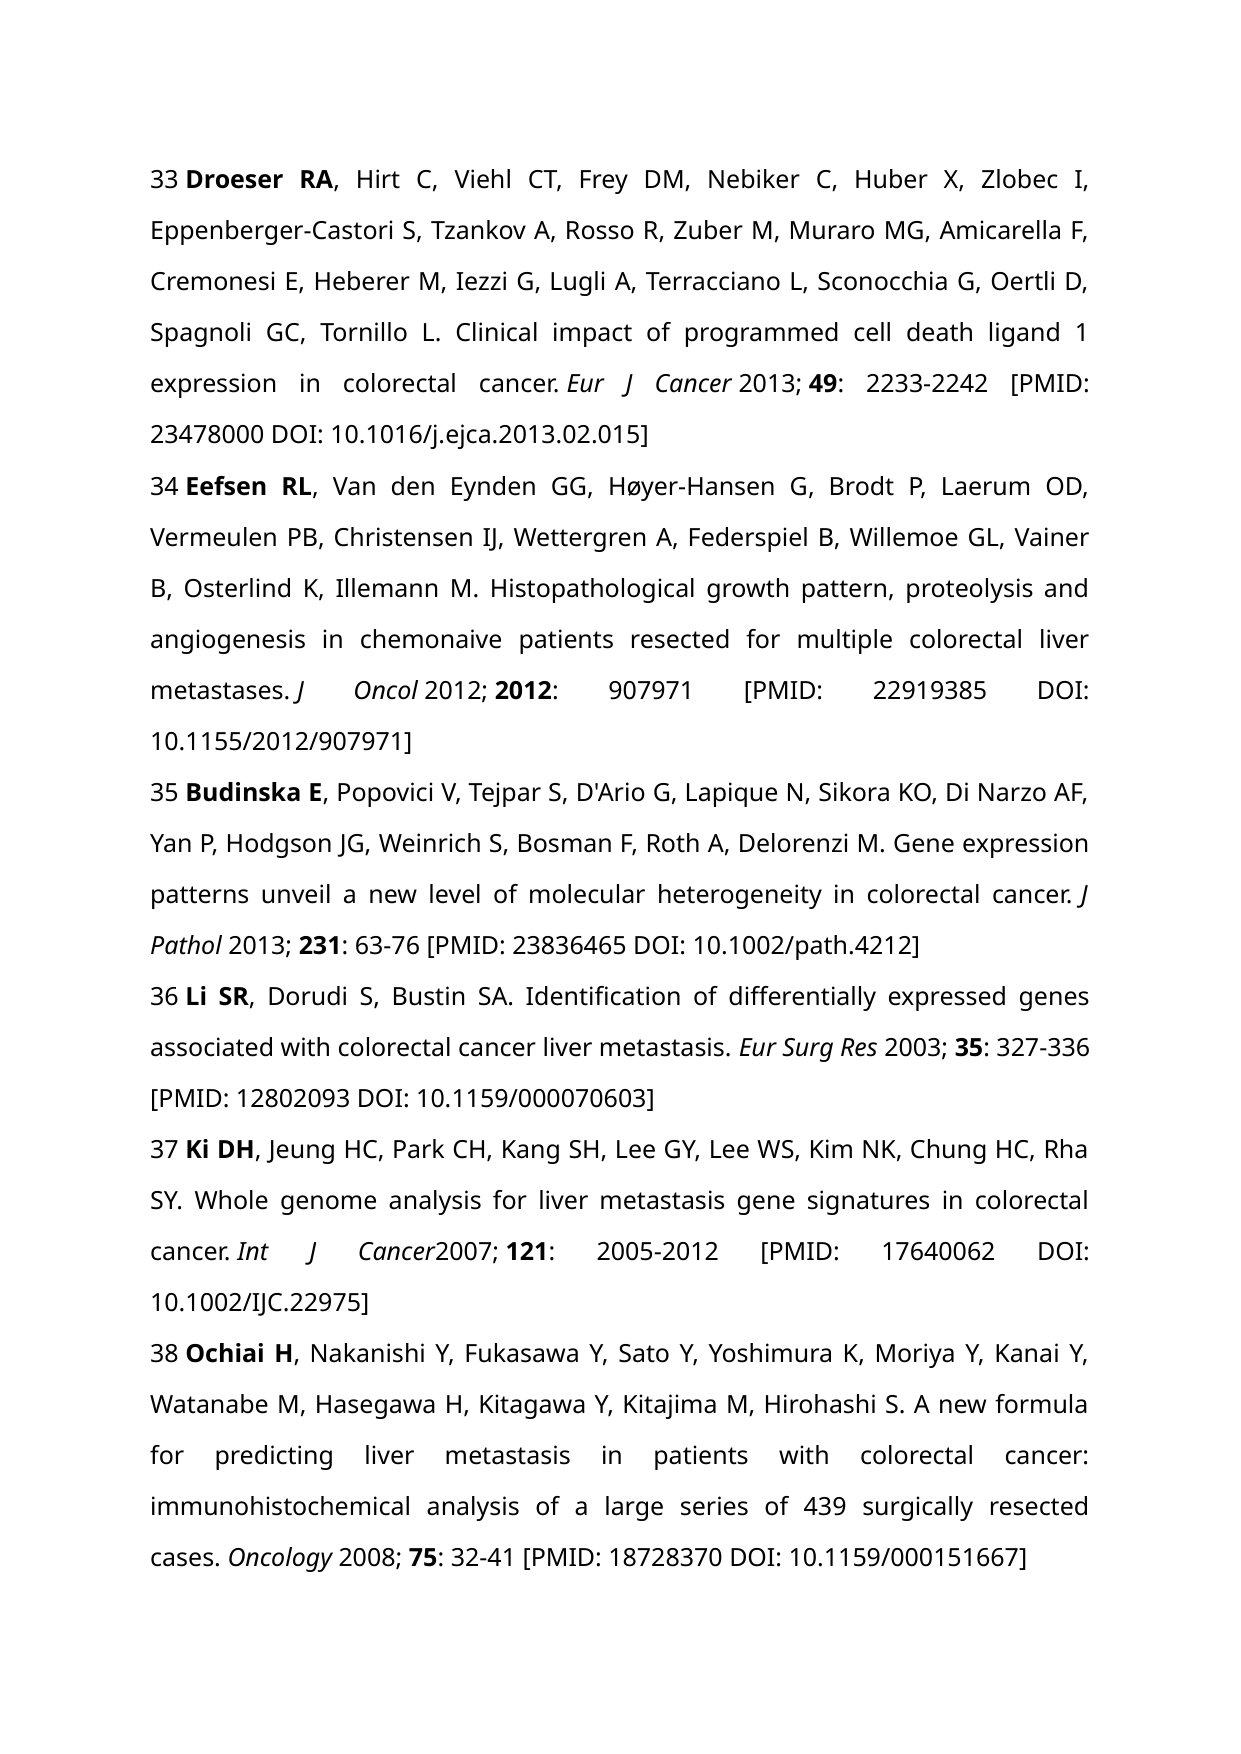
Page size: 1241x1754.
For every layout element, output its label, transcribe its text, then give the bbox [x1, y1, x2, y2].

text 37 Ki DH, Jeung HC, Park CH, Kang SH, Lee GY, Lee WS, Kim NK, Chung HC, Rha SY. Whole genome analysis for liver metastasis gene signatures in colorectal cancer. Int J Cancer2007; 121: 2005-2012 [PMID: 17640062 DOI: 10.1002/IJC.22975] [150, 1132, 1090, 1319]
text 36 Li SR, Dorudi S, Bustin SA. Identification of differentially expressed genes associated with colorectal cancer liver metastasis. Eur Surg Res 2003; 35: 327-336 [PMID: 12802093 DOI: 10.1159/000070603] [150, 979, 1090, 1115]
text 33 Droeser RA, Hirt C, Viehl CT, Frey DM, Nebiker C, Huber X, Zlobec I, Eppenberger-Castori S, Tzankov A, Rosso R, Zuber M, Muraro MG, Amicarella F, Cremonesi E, Heberer M, Iezzi G, Lugli A, Terracciano L, Sconocchia G, Oertli D, Spagnoli GC, Tornillo L. Clinical impact of programmed cell death ligand 1 expression in colorectal cancer. Eur J Cancer 2013; 49: 2233-2242 [PMID: 23478000 DOI: 10.1016/j.ejca.2013.02.015] [150, 162, 1090, 451]
text 38 Ochiai H, Nakanishi Y, Fukasawa Y, Sato Y, Yoshimura K, Moriya Y, Kanai Y, Watanabe M, Hasegawa H, Kitagawa Y, Kitajima M, Hirohashi S. A new formula for predicting liver metastasis in patients with colorectal cancer: immunohistochemical analysis of a large series of 439 surgically resected cases. Oncology 2008; 75: 32-41 [PMID: 18728370 DOI: 10.1159/000151667] [150, 1336, 1090, 1574]
text 34 Eefsen RL, Van den Eynden GG, Høyer-Hansen G, Brodt P, Laerum OD, Vermeulen PB, Christensen IJ, Wettergren A, Federspiel B, Willemoe GL, Vainer B, Osterlind K, Illemann M. Histopathological growth pattern, proteolysis and angiogenesis in chemonaive patients resected for multiple colorectal liver metastases. J Oncol 2012; 2012: 907971 [PMID: 22919385 DOI: 10.1155/2012/907971] [150, 468, 1090, 757]
text 35 Budinska E, Popovici V, Tejpar S, D'Ario G, Lapique N, Sikora KO, Di Narzo AF, Yan P, Hodgson JG, Weinrich S, Bosman F, Roth A, Delorenzi M. Gene expression patterns unveil a new level of molecular heterogeneity in colorectal cancer. J Pathol 2013; 231: 63-76 [PMID: 23836465 DOI: 10.1002/path.4212] [150, 774, 1090, 962]
